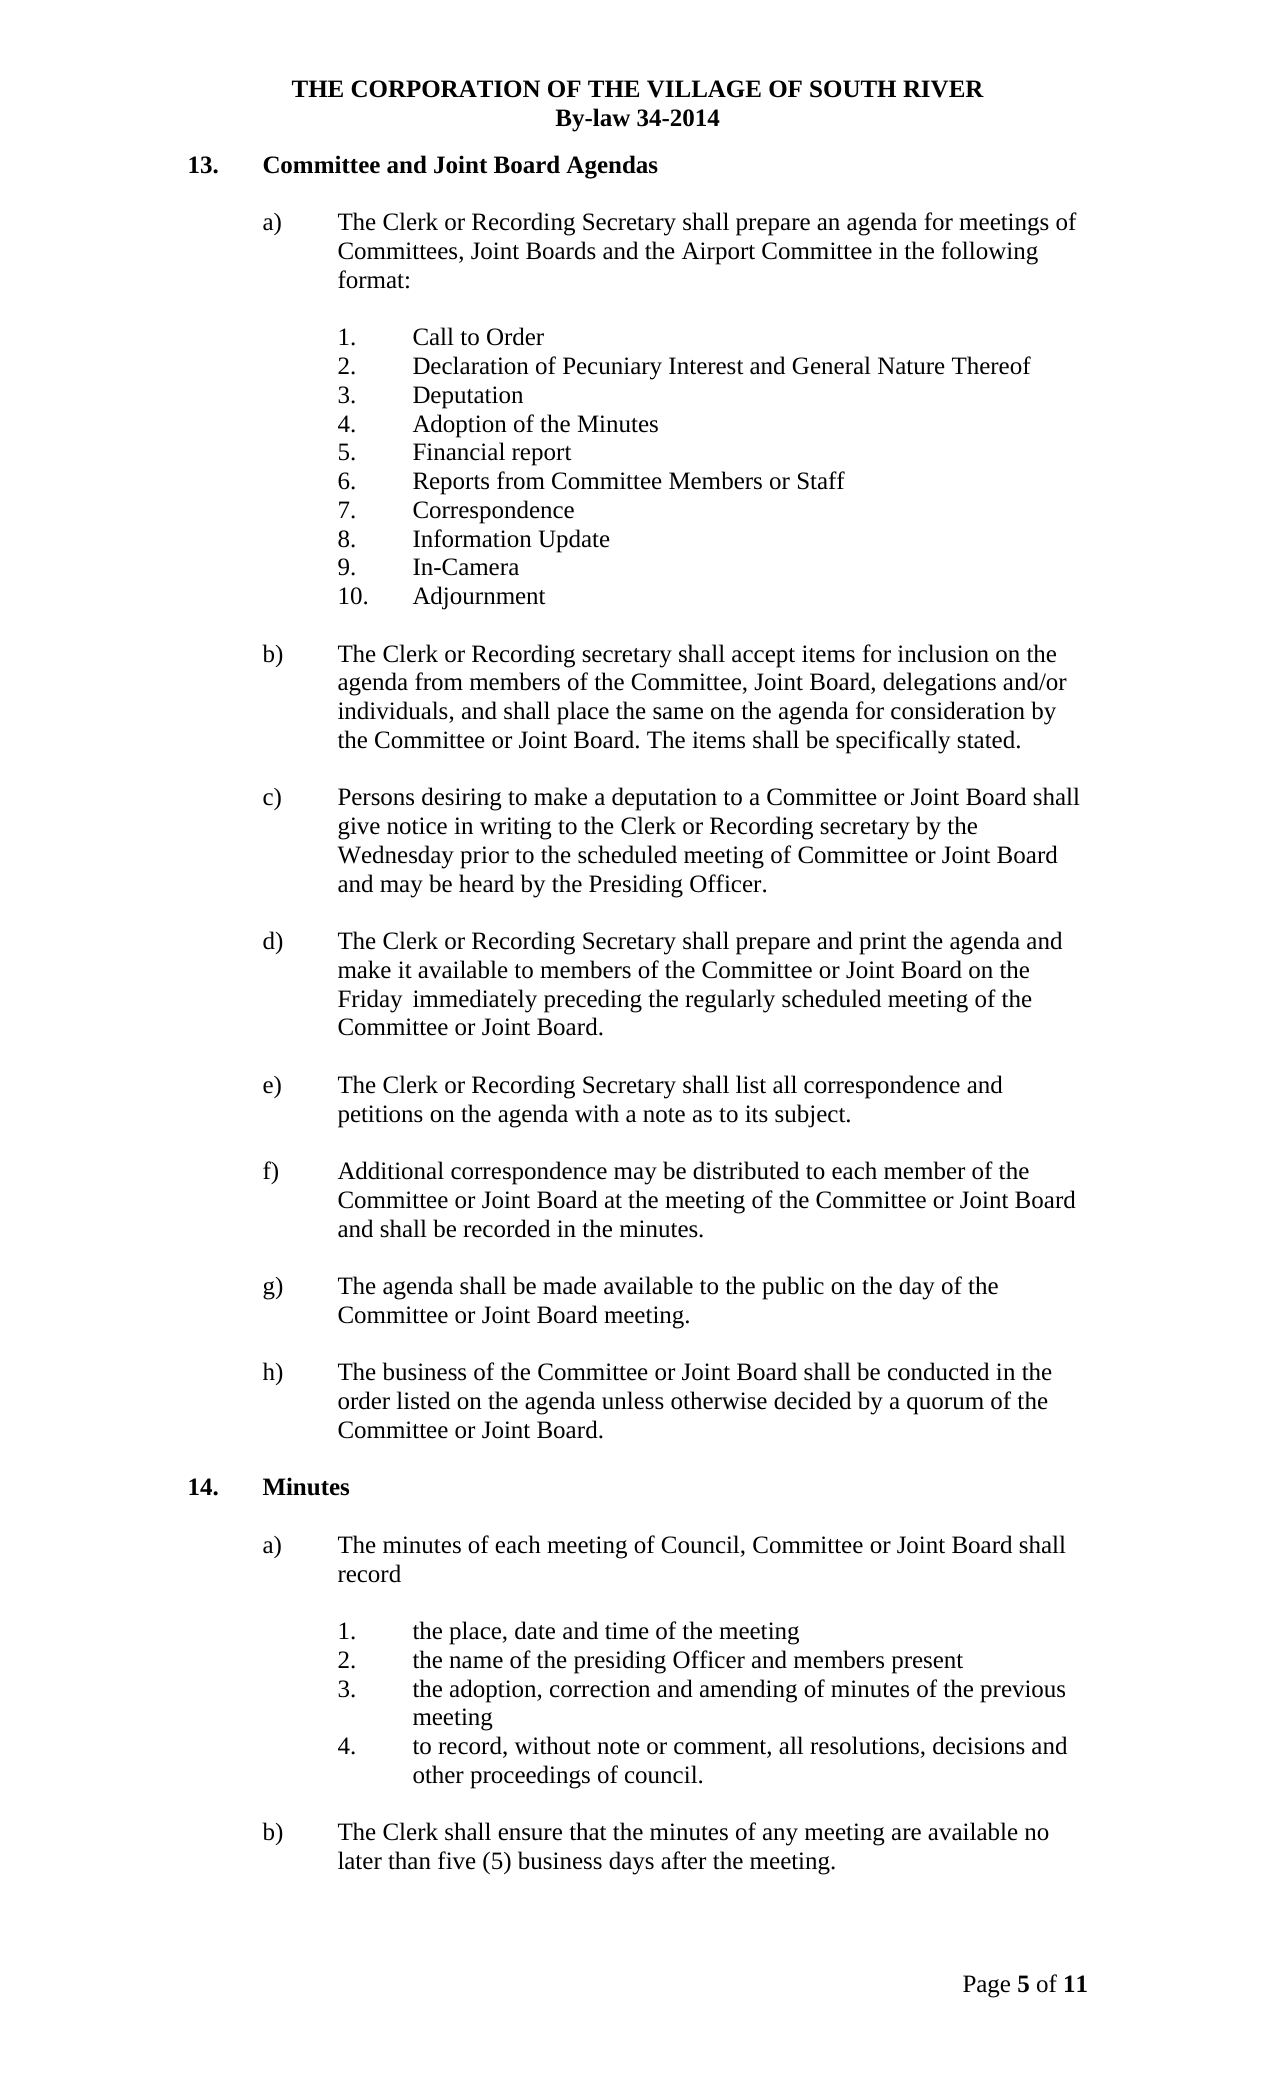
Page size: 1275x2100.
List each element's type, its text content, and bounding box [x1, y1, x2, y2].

text 13. Committee and Joint Board Agendas [187, 150, 1088, 179]
text 1. Call to Order [187, 322, 1088, 351]
text 4. Adoption of the Minutes [187, 409, 1088, 437]
text 6. Reports from Committee Members or Staff [187, 466, 1088, 495]
text 3. the adoption, correction and amending of minutes of the previous meeting [187, 1674, 1088, 1731]
text h) The business of the Committee or Joint Board shall be conducted in the order listed on the agenda unless otherwise decided by a quorum of the Committee or Joint Board. [187, 1357, 1088, 1444]
text 10. Adjournment [187, 581, 1088, 610]
text 5. Financial report [187, 437, 1088, 466]
text 9. In-Camera [187, 552, 1088, 581]
text e) The Clerk or Recording Secretary shall list all correspondence and petitions on the agenda with a note as to its subject. [187, 1070, 1088, 1127]
text 2. Declaration of Pecuniary Interest and General Nature Thereof [187, 351, 1088, 380]
text c) Persons desiring to make a deputation to a Committee or Joint Board shall give notice in writing to the Clerk or Recording secretary by the Wednesday prior to the scheduled meeting of Committee or Joint Board and may be heard by the Presiding Officer. [187, 782, 1088, 897]
text 2. the name of the presiding Officer and members present [187, 1645, 1088, 1674]
text g) The agenda shall be made available to the public on the day of the Committee or Joint Board meeting. [187, 1271, 1088, 1329]
text a) The Clerk or Recording Secretary shall prepare an agenda for meetings of Committees, Joint Boards and the Airport Committee in the following format: [187, 207, 1088, 294]
text b) The Clerk shall ensure that the minutes of any meeting are available no later than five (5) business days after the meeting. [187, 1817, 1088, 1875]
text d) The Clerk or Recording Secretary shall prepare and print the agenda and make it available to members of the Committee or Joint Board on the Friday immediately preceding the regularly scheduled meeting of the Committee or Joint Board. [187, 926, 1088, 1041]
text 1. the place, date and time of the meeting [187, 1616, 1088, 1645]
text 14. Minutes [187, 1472, 1088, 1501]
text f) Additional correspondence may be distributed to each member of the Committee or Joint Board at the meeting of the Committee or Joint Board and shall be recorded in the minutes. [187, 1156, 1088, 1242]
text a) The minutes of each meeting of Council, Committee or Joint Board shall record [187, 1530, 1088, 1587]
text 4. to record, without note or comment, all resolutions, decisions and other proceedings of council. [187, 1731, 1088, 1789]
text b) The Clerk or Recording secretary shall accept items for inclusion on the agenda from members of the Committee, Joint Board, delegations and/or individuals, and shall place the same on the agenda for consideration by the Committee or Joint Board. The items shall be specifically stated. [187, 639, 1088, 754]
text 7. Correspondence [187, 495, 1088, 524]
text 3. Deputation [187, 380, 1088, 409]
text 8. Information Update [187, 524, 1088, 552]
